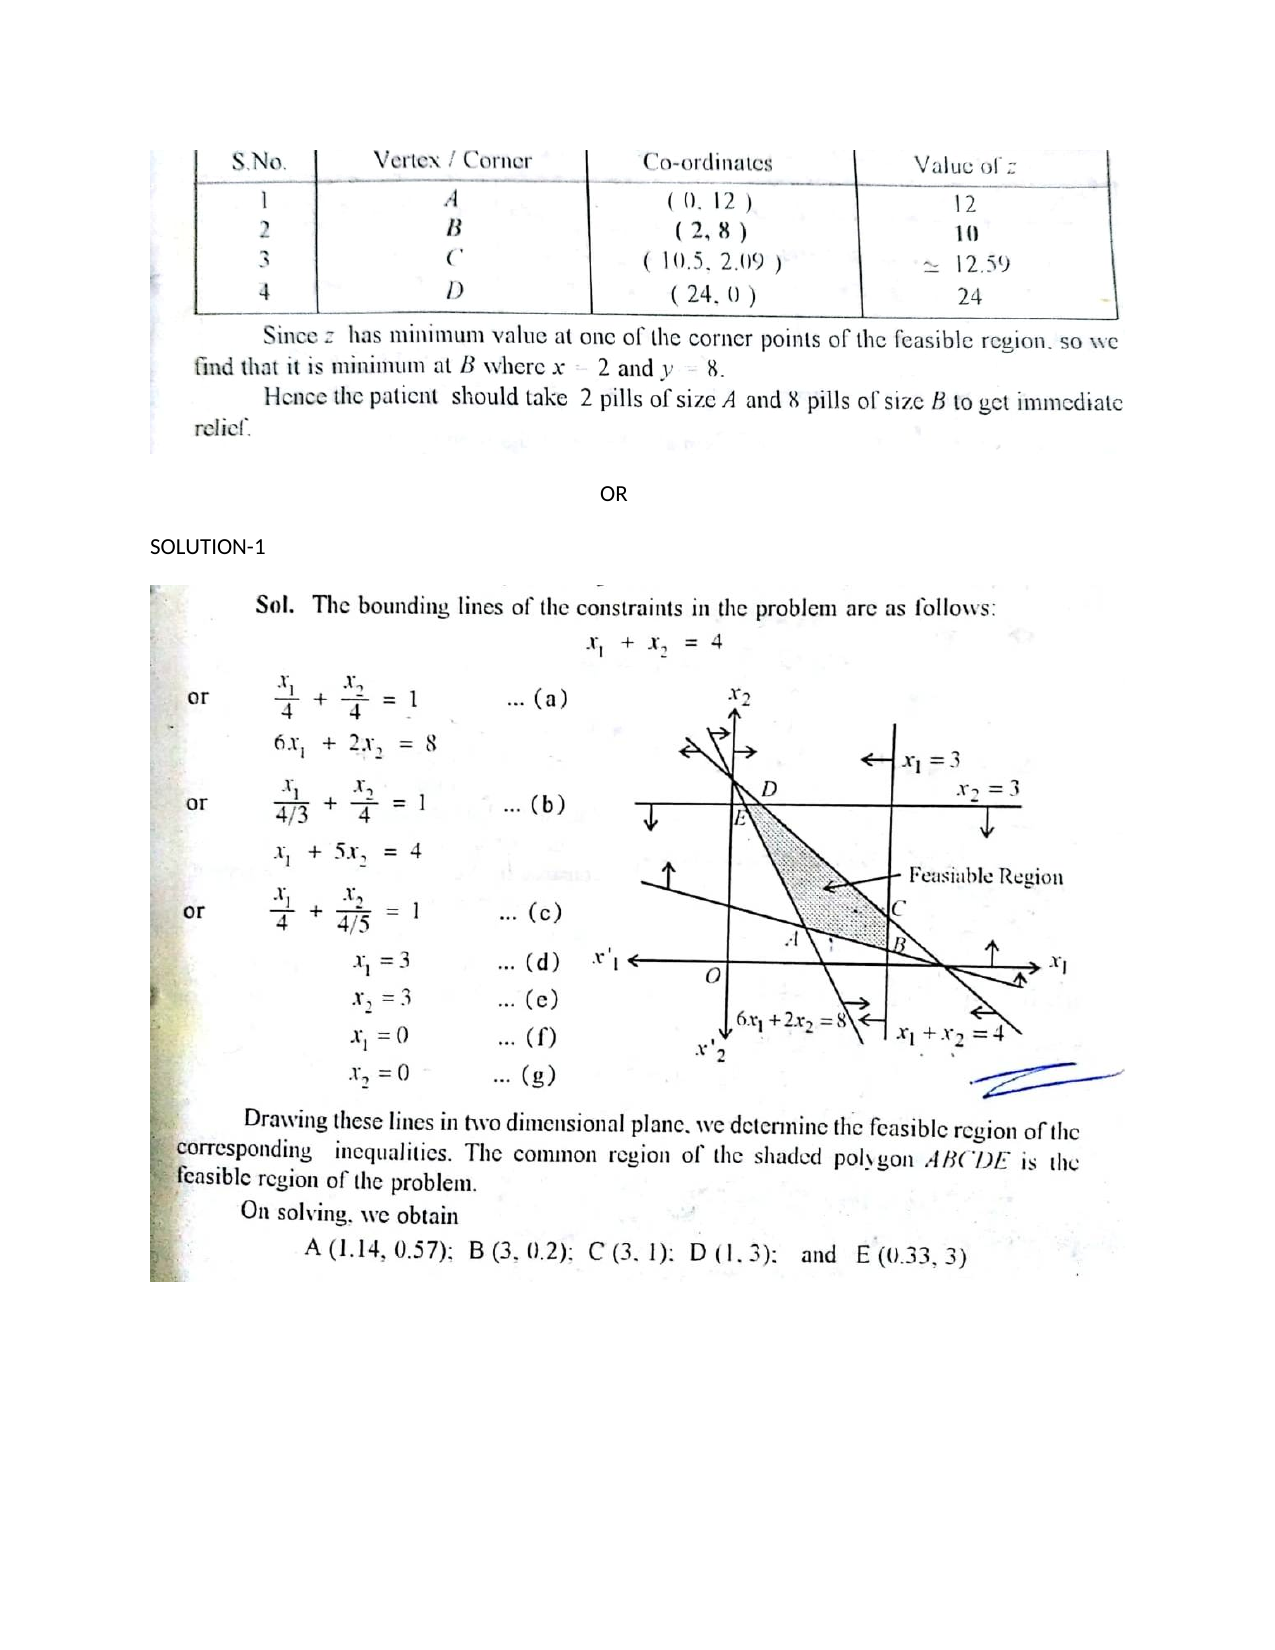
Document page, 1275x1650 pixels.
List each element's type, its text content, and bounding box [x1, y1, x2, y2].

picture [150, 585, 1125, 1282]
picture [150, 150, 1125, 454]
text OR [150, 479, 1125, 507]
text SOLUTION-1 [150, 532, 1125, 560]
